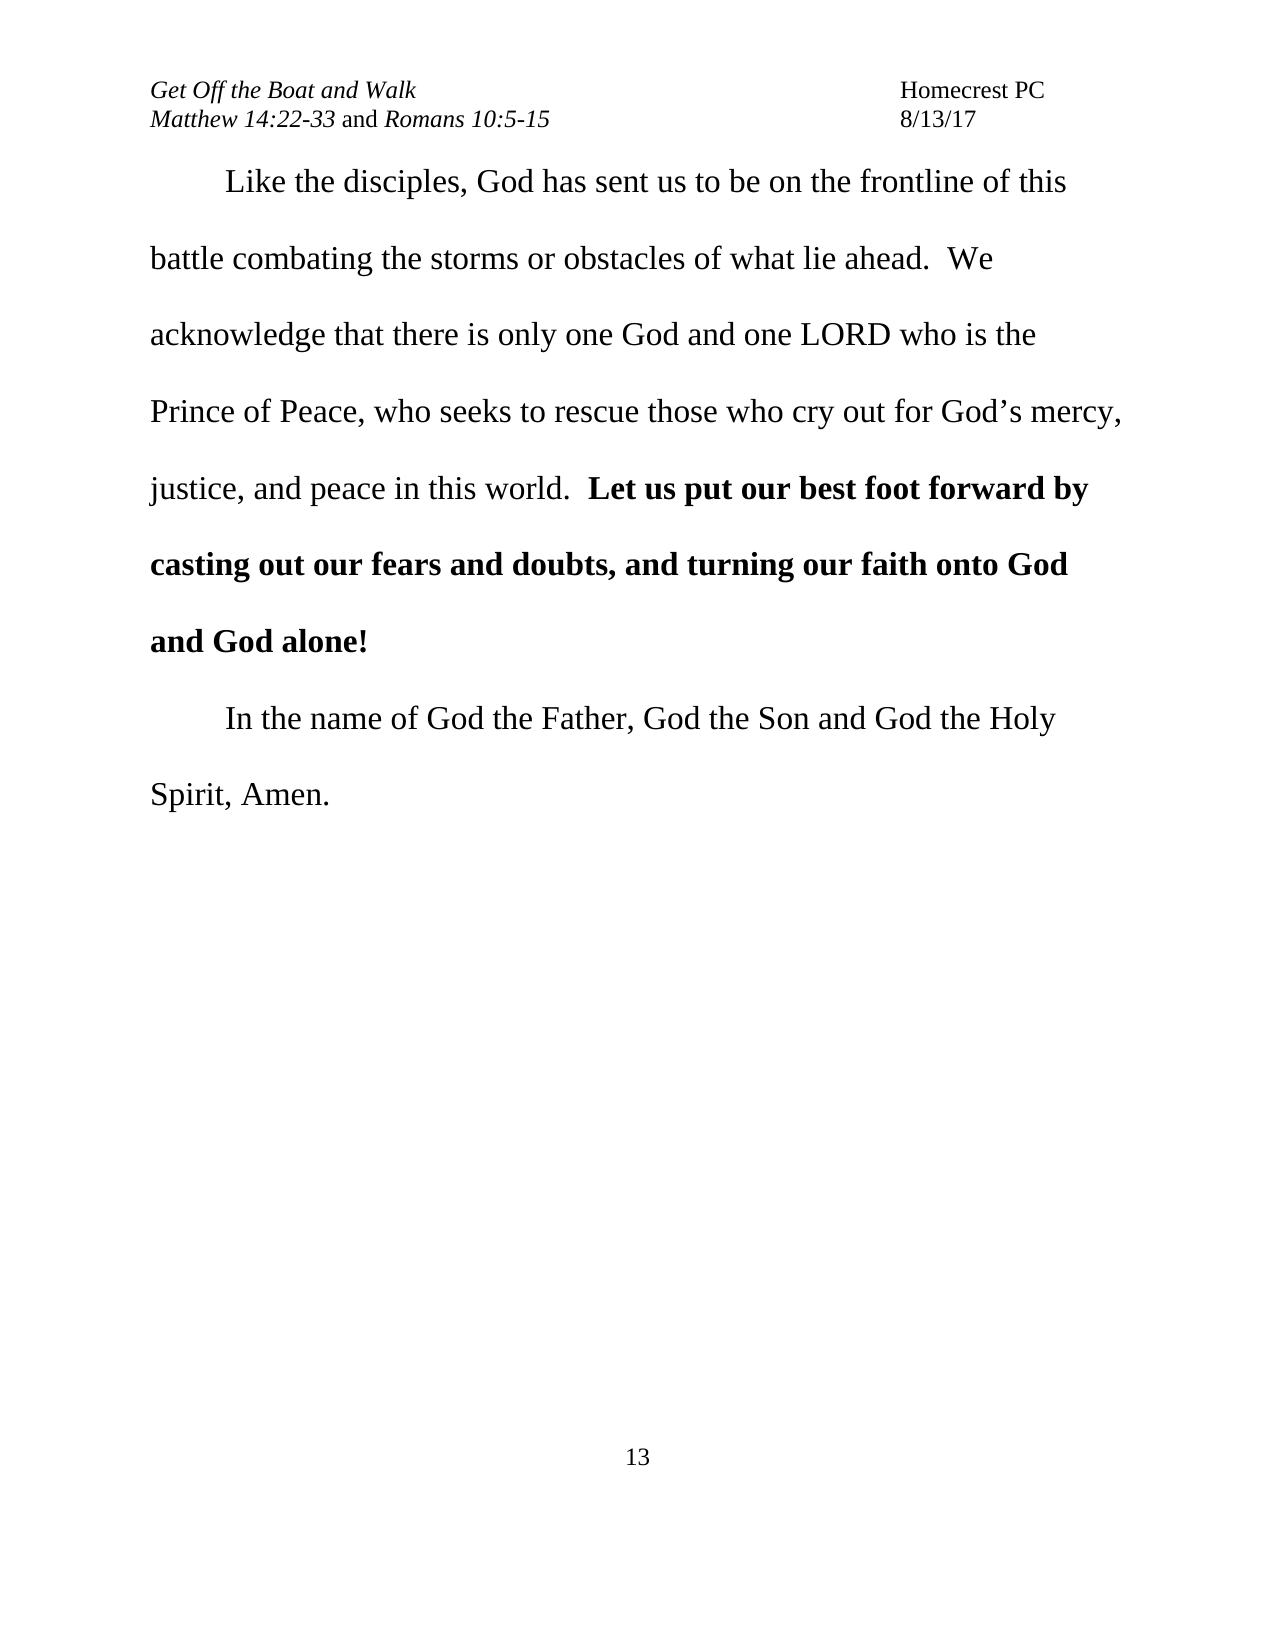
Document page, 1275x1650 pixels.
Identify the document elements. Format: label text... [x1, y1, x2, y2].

text In the name of God the Father, God the Son and God the Holy Spirit, Amen. [150, 698, 1125, 813]
text Like the disciples, God has sent us to be on the frontline of this battle combating the storms or obstacles of what lie ahead. We acknowledge that there is only one God and one LORD who is the Prince of Peace, who seeks to rescue those who cry out for God’s mercy, justice, and peace in this world. Let us put our best foot forward by casting out our fears and doubts, and turning our faith onto God and God alone! [150, 161, 1125, 659]
